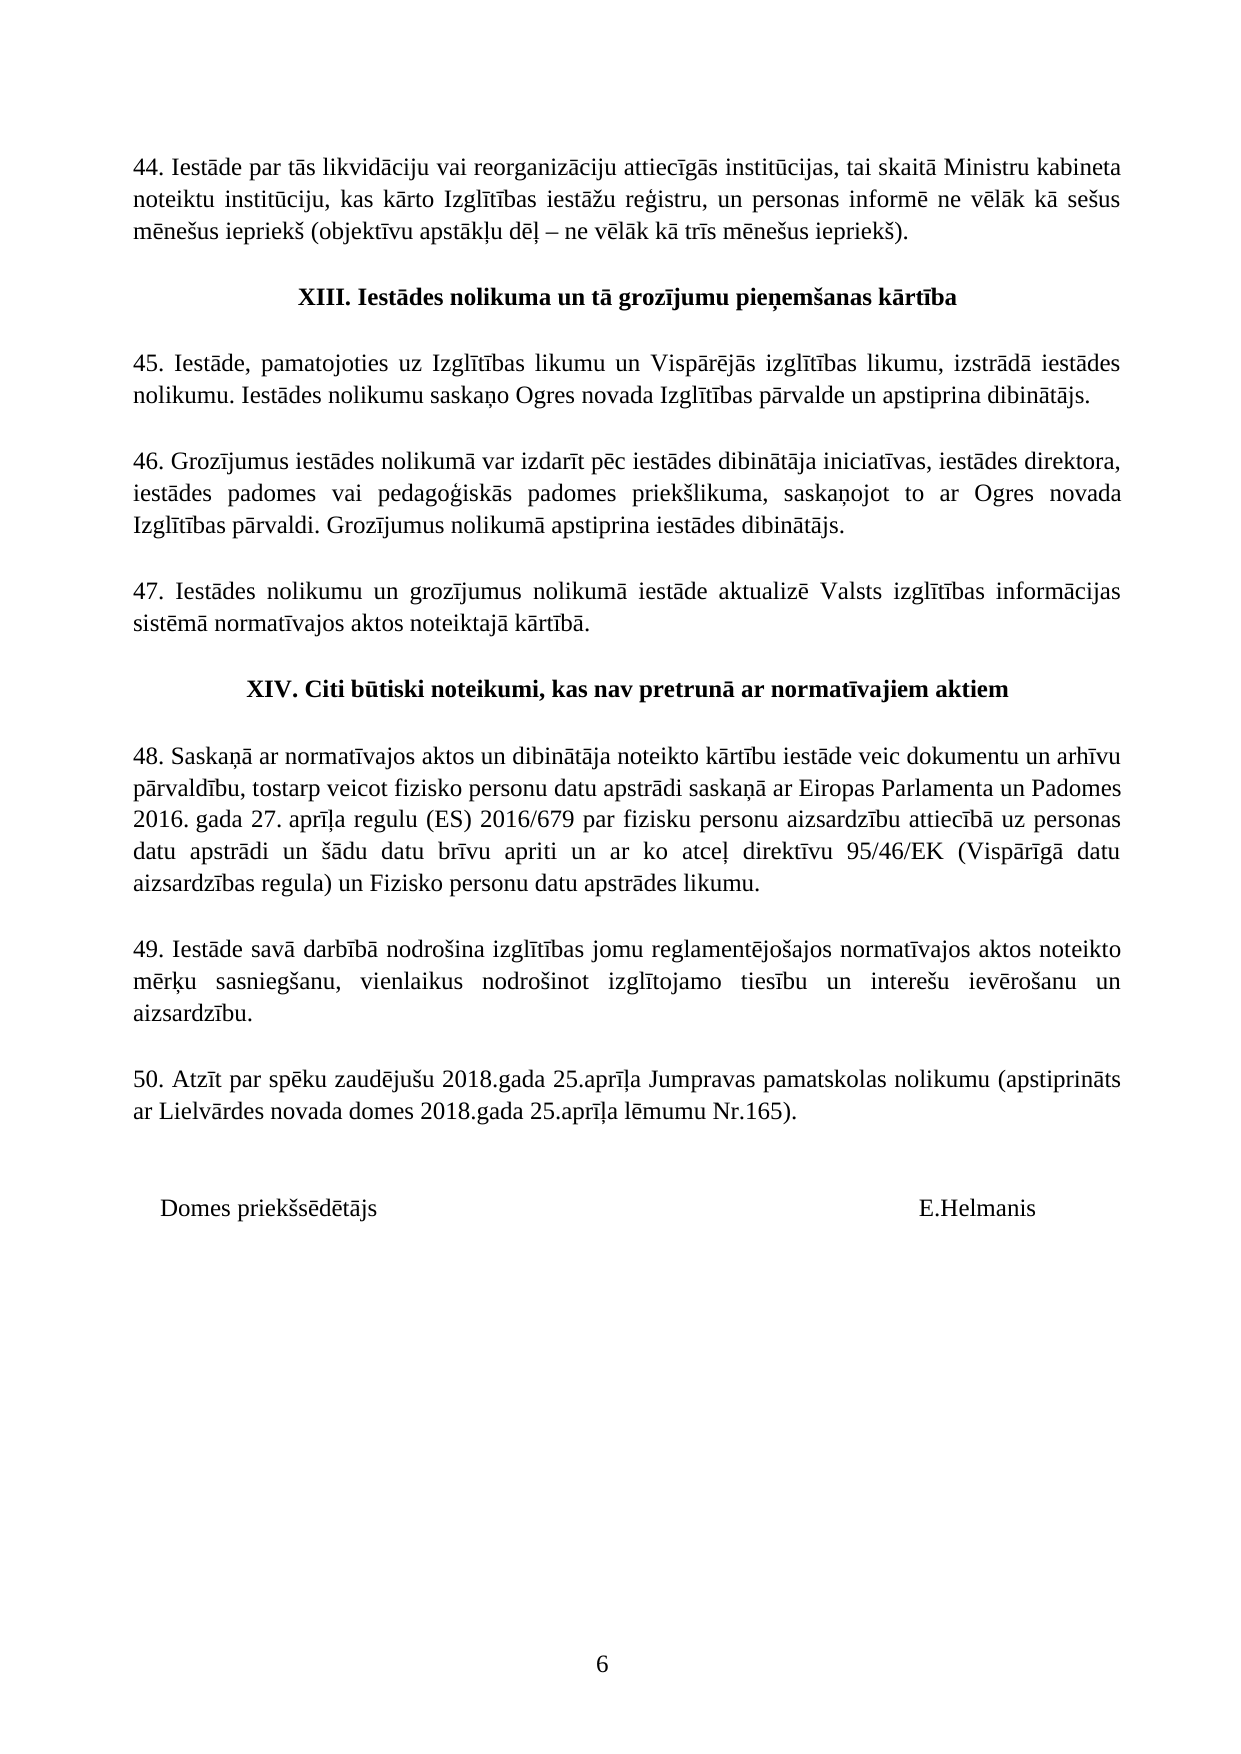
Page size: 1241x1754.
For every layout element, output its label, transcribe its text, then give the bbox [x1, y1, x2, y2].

text 44. Iestāde par tās likvidāciju vai reorganizāciju attiecīgās institūcijas, tai skaitā Ministru kabineta noteiktu institūciju, kas kārto Izglītības iestāžu reģistru, un personas informē ne vēlāk kā sešus mēnešus iepriekš (objektīvu apstākļu dēļ – ne vēlāk kā trīs mēnešus iepriekš). [133, 152, 1122, 244]
text 46. Grozījumus iestādes nolikumā var izdarīt pēc iestādes dibinātāja iniciatīvas, iestādes direktora, iestādes padomes vai pedagoģiskās padomes priekšlikuma, saskaņojot to ar Ogres novada Izglītības pārvaldi. Grozījumus nolikumā apstiprina iestādes dibinātājs. [133, 446, 1122, 539]
text XIII. Iestādes nolikuma un tā grozījumu pieņemšanas kārtība [133, 282, 1122, 311]
text Domes priekšsēdētājs E.Helmanis [133, 1193, 1129, 1222]
text 45. Iestāde, pamatojoties uz Izglītības likumu un Vispārējās izglītības likumu, izstrādā iestādes nolikumu. Iestādes nolikumu saskaņo Ogres novada Izglītības pārvalde un apstiprina dibinātājs. [133, 348, 1122, 409]
text 47. Iestādes nolikumu un grozījumus nolikumā iestāde aktualizē Valsts izglītības informācijas sistēmā normatīvajos aktos noteiktajā kārtībā. [133, 576, 1122, 637]
text XIV. Citi būtiski noteikumi, kas nav pretrunā ar normatīvajiem aktiem [133, 674, 1122, 703]
text 49. Iestāde savā darbībā nodrošina izglītības jomu reglamentējošajos normatīvajos aktos noteikto mērķu sasniegšanu, vienlaikus nodrošinot izglītojamo tiesību un interešu ievērošanu un aizsardzību. [133, 934, 1122, 1027]
text 48. Saskaņā ar normatīvajos aktos un dibinātāja noteikto kārtību iestāde veic dokumentu un arhīvu pārvaldību, tostarp veicot fizisko personu datu apstrādi saskaņā ar Eiropas Parlamenta un Padomes 2016. gada 27. aprīļa regulu (ES) 2016/679 par fizisku personu aizsardzību attiecībā uz personas datu apstrādi un šādu datu brīvu apriti un ar ko atceļ direktīvu 95/46/EK (Vispārīgā datu aizsardzības regula) un Fizisko personu datu apstrādes likumu. [133, 741, 1122, 897]
text 50. Atzīt par spēku zaudējušu 2018.gada 25.aprīļa Jumpravas pamatskolas nolikumu (apstiprināts ar Lielvārdes novada domes 2018.gada 25.aprīļa lēmumu Nr.165). [133, 1064, 1122, 1125]
